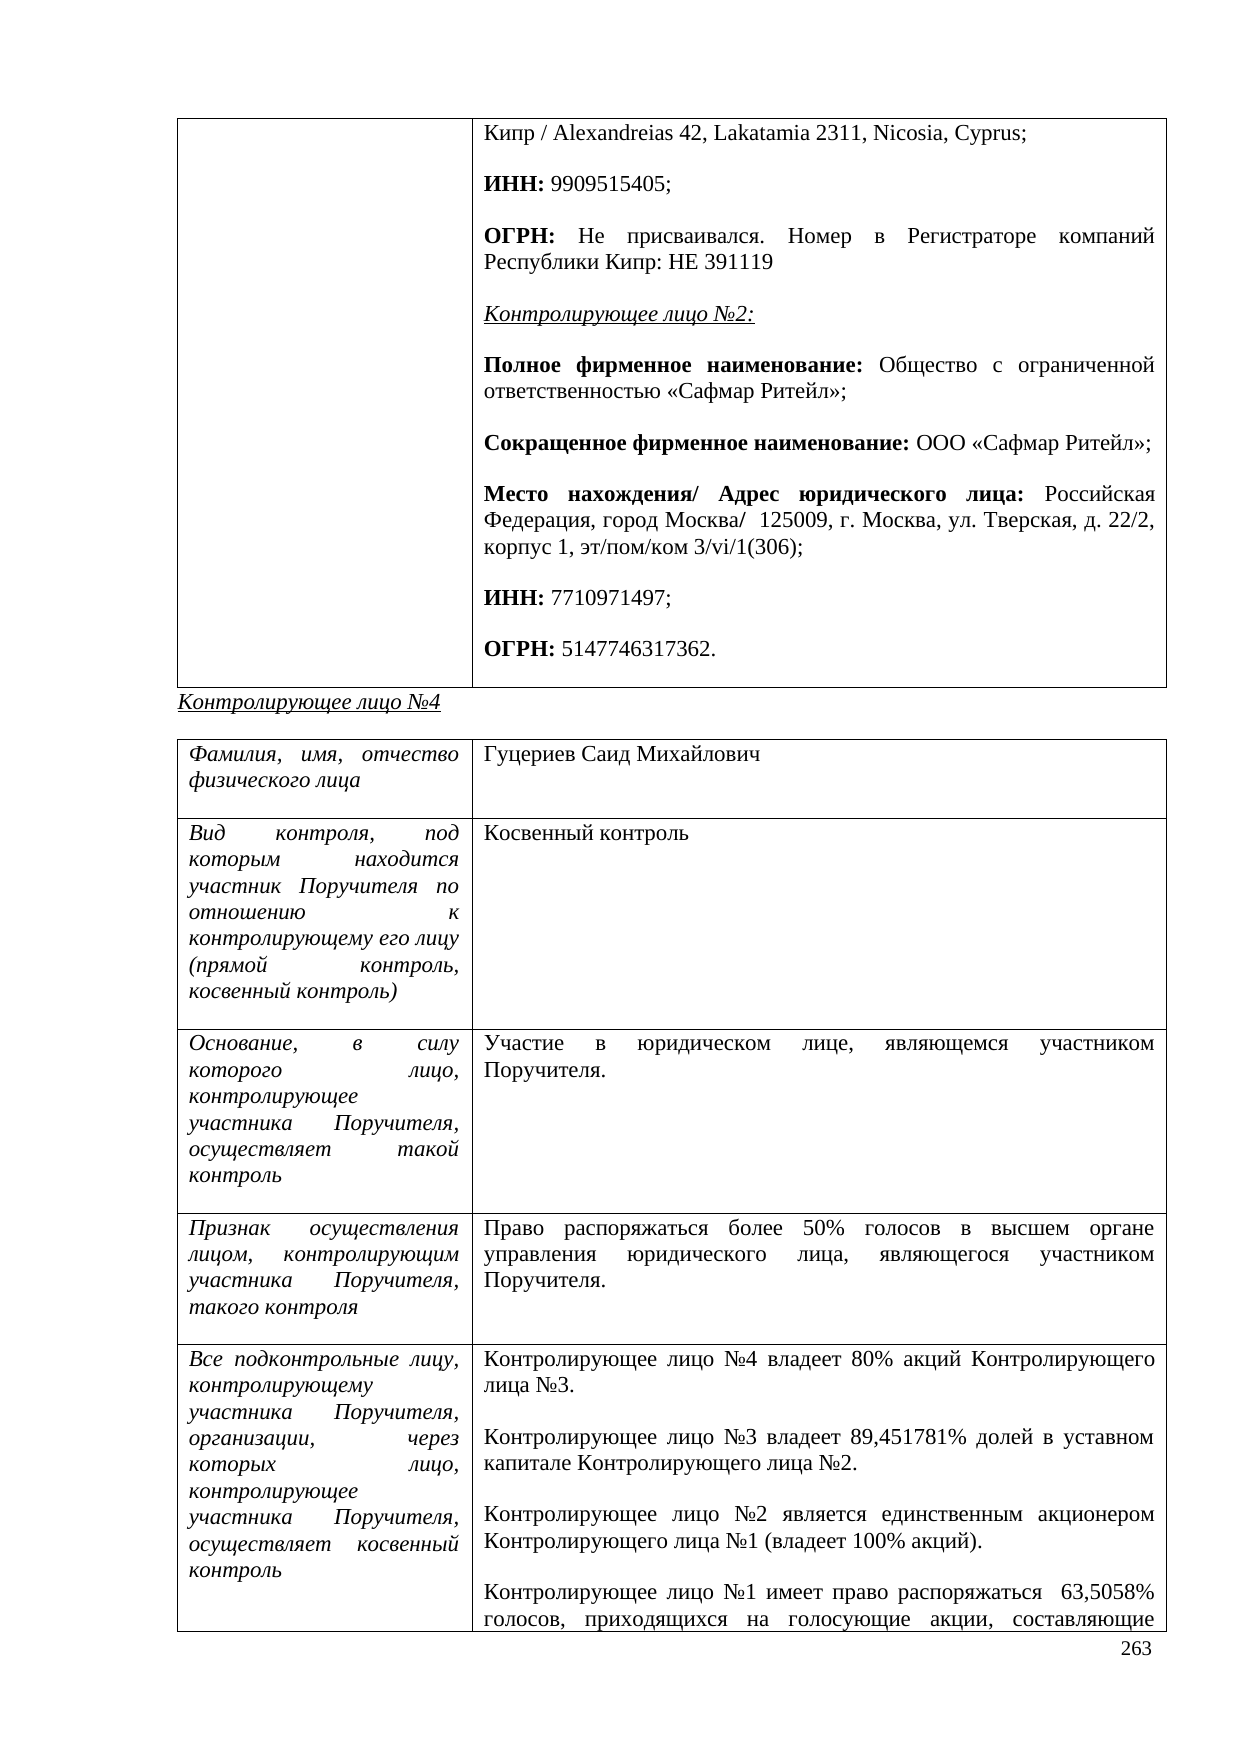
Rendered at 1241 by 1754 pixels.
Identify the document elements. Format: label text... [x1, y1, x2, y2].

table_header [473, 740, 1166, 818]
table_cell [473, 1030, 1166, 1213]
text Контролирующее лицо №4 [177, 688, 1152, 714]
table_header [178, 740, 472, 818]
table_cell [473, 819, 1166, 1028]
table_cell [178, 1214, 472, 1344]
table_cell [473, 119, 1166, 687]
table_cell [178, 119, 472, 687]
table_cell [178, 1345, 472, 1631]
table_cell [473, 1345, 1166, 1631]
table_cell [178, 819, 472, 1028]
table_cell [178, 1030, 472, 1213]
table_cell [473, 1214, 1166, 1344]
